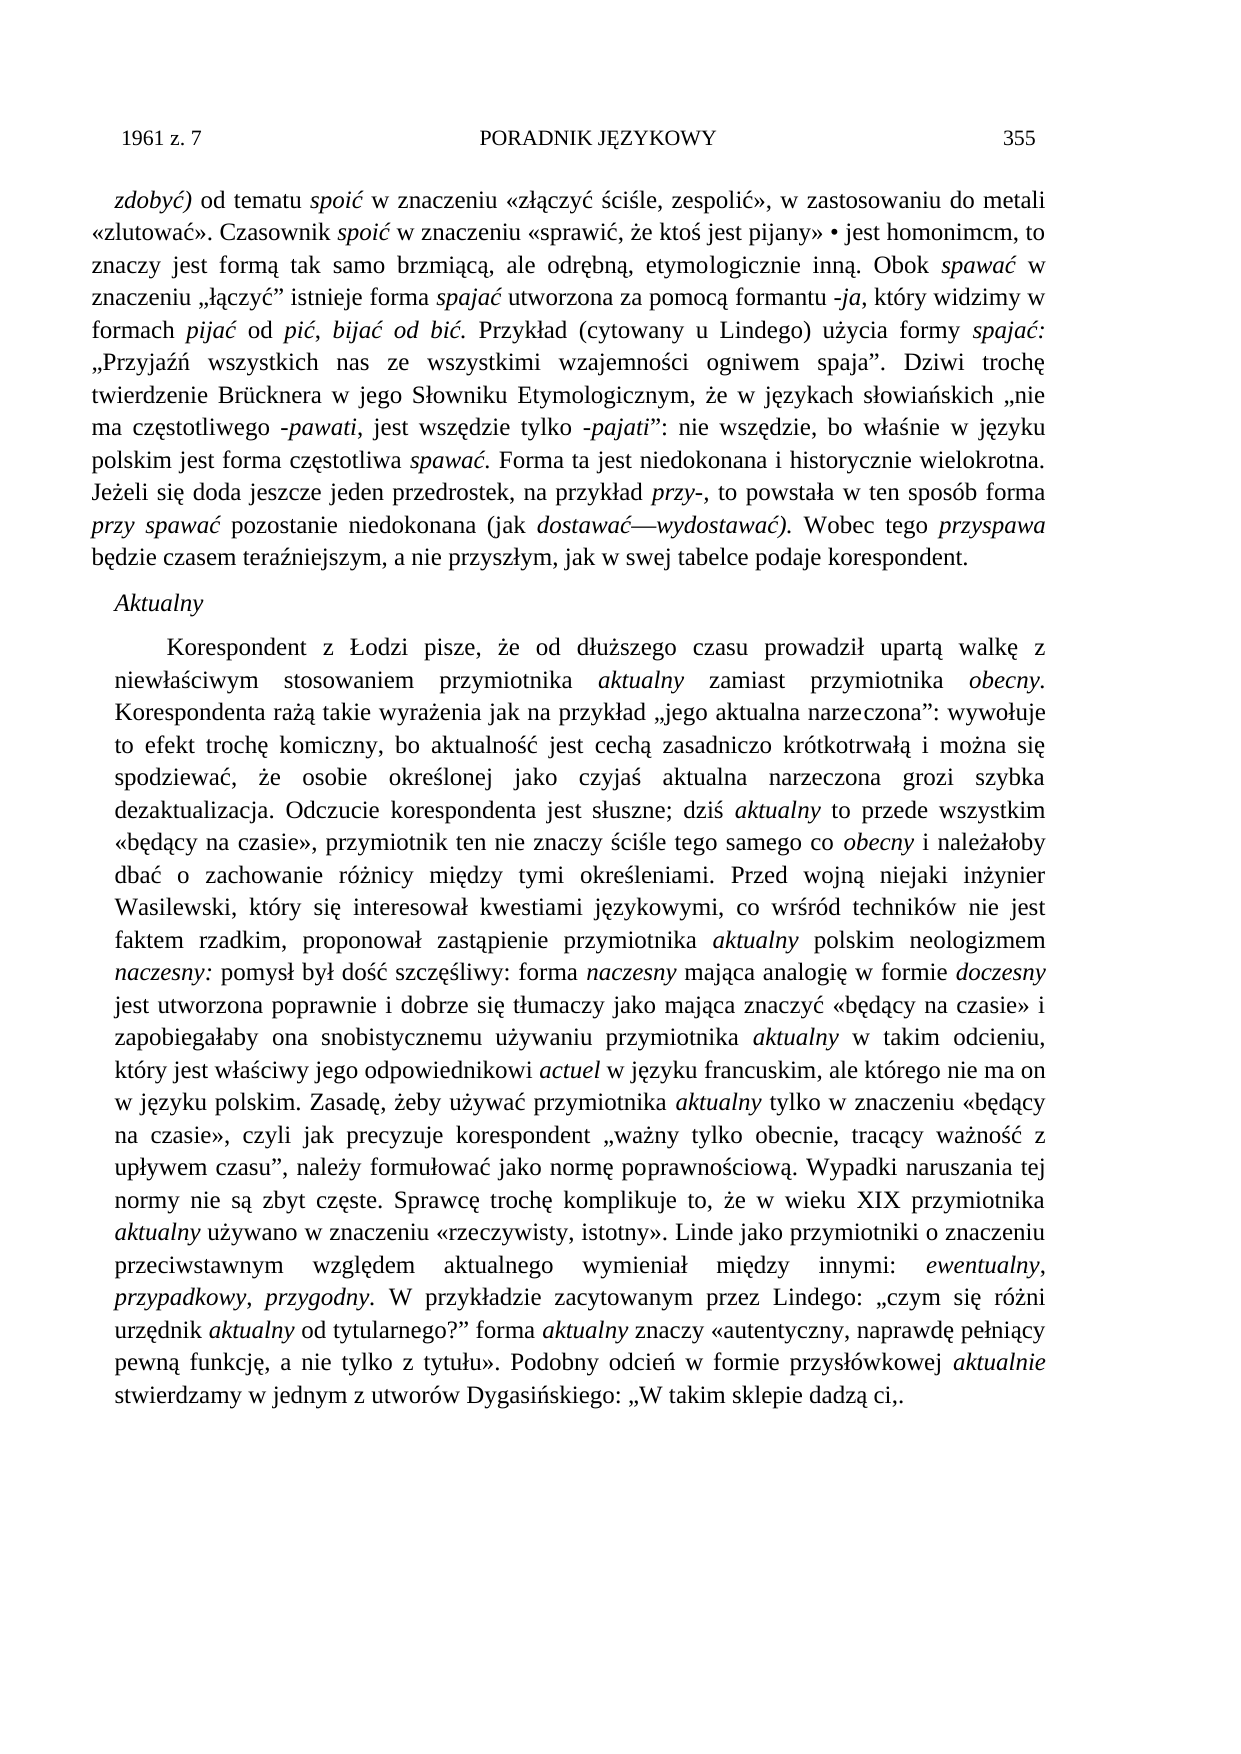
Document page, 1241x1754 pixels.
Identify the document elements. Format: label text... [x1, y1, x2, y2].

text zdobyć) od tematu spoić w znaczeniu «złączyć ściśle, zespolić», w zastosowaniu do metali «zlutować». Czasownik spoić w znaczeniu «sprawić, że ktoś jest pijany» • jest homonimcm, to znaczy jest formą tak samo brzmiącą, ale odrębną, etymologicznie inną. Obok spawać w znaczeniu „łączyć” istnieje forma spajać utworzona za pomocą formantu -ja, który widzimy w formach pijać od pić, bijać od bić. Przykład (cytowany u Lindego) użycia formy spajać: „Przyjaźń wszystkich nas ze wszystkimi wzajemności ogniwem spaja”. Dziwi trochę twierdzenie Brücknera w jego Słowniku Etymologicznym, że w językach słowiańskich „nie ma częstotliwego -pawati, jest wszędzie tylko -pajati”: nie wszędzie, bo właśnie w języku polskim jest forma częstotliwa spawać. Forma ta jest niedokonana i historycznie wielokrotna. Jeżeli się doda jeszcze jeden przedrostek, na przykład przy-, to powstała w ten sposób forma przy spawać pozostanie niedokonana (jak dostawać—wydostawać). Wobec tego przyspawa będzie czasem teraźniejszym, a nie przyszłym, jak w swej tabelce podaje korespondent. [91, 182, 1046, 572]
text Korespondent z Łodzi pisze, że od dłuższego czasu prowadził upartą walkę z niewłaściwym stosowaniem przymiotnika aktualny zamiast przymiotnika obecny. Korespondenta rażą takie wyrażenia jak na przykład „jego aktualna narzeczona”: wywołuje to efekt trochę komiczny, bo aktualność jest cechą zasadniczo krótkotrwałą i można się spodziewać, że osobie określonej jako czyjaś aktualna narzeczona grozi szybka dezaktualizacja. Odczucie korespondenta jest słuszne; dziś aktualny to przede wszystkim «będący na czasie», przymiotnik ten nie znaczy ściśle tego samego co obecny i należałoby dbać o zachowanie różnicy między tymi określeniami. Przed wojną niejaki inżynier Wasilewski, który się interesował kwestiami językowymi, co wrśród techników nie jest faktem rzadkim, proponował zastąpienie przymiotnika aktualny polskim neologizmem naczesny: pomysł był dość szczęśliwy: forma naczesny mająca analogię w formie doczesny jest utworzona poprawnie i dobrze się tłumaczy jako mająca znaczyć «będący na czasie» i zapobiegałaby ona snobistycznemu używaniu przymiotnika aktualny w takim odcieniu, który jest właściwy jego odpowiednikowi actuel w języku francuskim, ale którego nie ma on w języku polskim. Zasadę, żeby używać przymiotnika aktualny tylko w znaczeniu «będący na czasie», czyli jak precyzuje korespondent „ważny tylko obecnie, tracący ważność z upływem czasu”, należy formułować jako normę poprawnościową. Wypadki naruszania tej normy nie są zbyt częste. Sprawcę trochę komplikuje to, że w wieku XIX przymiotnika aktualny używano w znaczeniu «rzeczywisty, istotny». Linde jako przymiotniki o znaczeniu przeciwstawnym względem aktualnego wymieniał między innymi: ewentualny, przypadkowy, przygodny. W przykładzie zacytowanym przez Lindego: „czym się różni urzędnik aktualny od tytularnego?” forma aktualny znaczy «autentyczny, naprawdę pełniący pewną funkcję, a nie tylko z tytułu». Podobny odcień w formie przysłówkowej aktualnie stwierdzamy w jednym z utworów Dygasińskiego: „W takim sklepie dadzą ci,. [114, 630, 1046, 1410]
text Aktualny [91, 591, 1046, 616]
